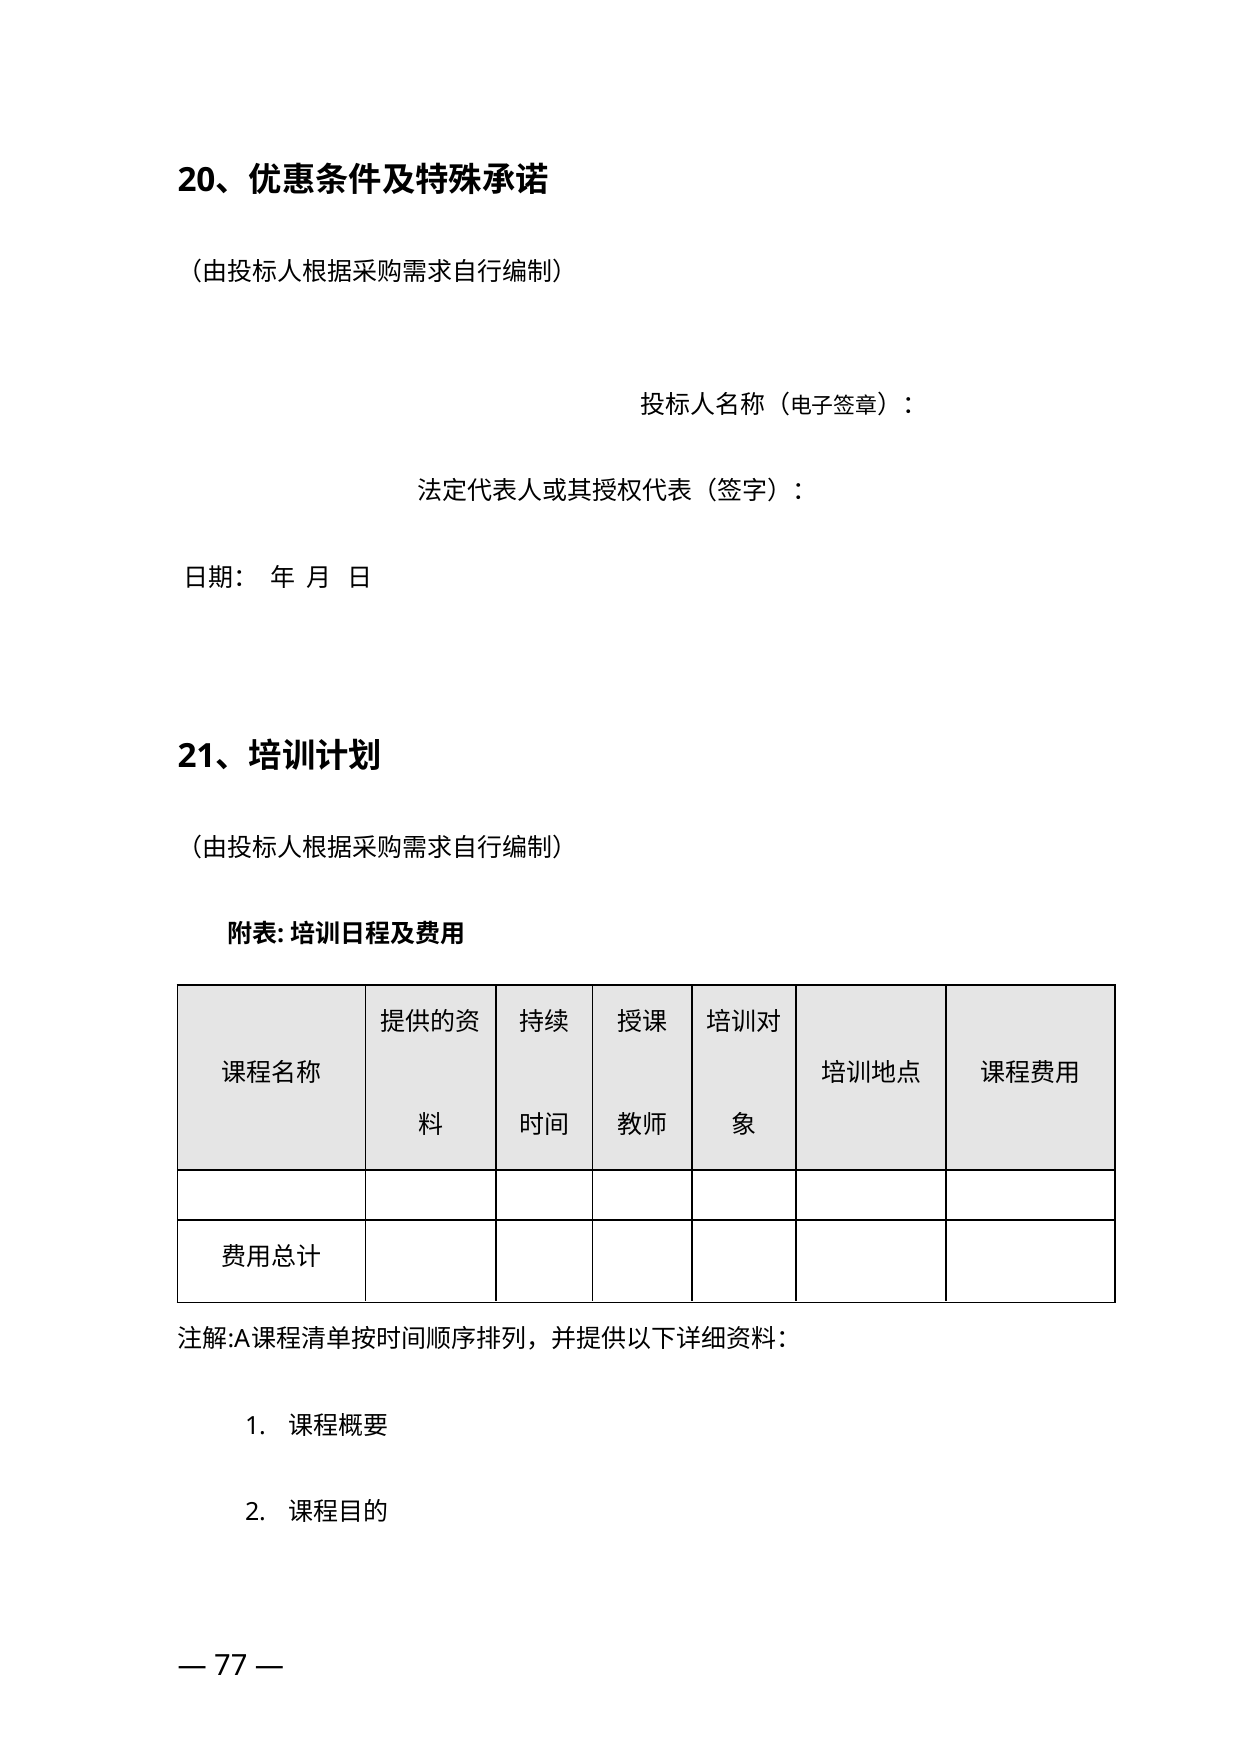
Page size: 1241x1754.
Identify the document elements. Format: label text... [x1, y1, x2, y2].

table_cell [797, 1221, 945, 1301]
table_header 培训地点 [797, 986, 945, 1169]
table_cell [693, 1171, 795, 1219]
table_cell 费用总计 [178, 1221, 365, 1301]
text 附表: 培训日程及费用 [177, 898, 1063, 966]
table_cell [366, 1171, 495, 1219]
text 日期： 年 月 日 [177, 541, 1063, 609]
text 21、培训计划 [177, 719, 1063, 787]
table_cell [693, 1221, 795, 1301]
table_header 持续时间 [497, 986, 592, 1169]
table_cell [797, 1171, 945, 1219]
table_cell [947, 1171, 1114, 1219]
table_header 课程名称 [178, 986, 365, 1169]
text （由投标人根据采购需求自行编制） [177, 235, 1063, 303]
table_header 提供的资料 [366, 986, 495, 1169]
table_cell [593, 1221, 691, 1301]
table_cell [947, 1221, 1114, 1301]
table_header 课程费用 [947, 986, 1114, 1169]
table_cell [366, 1221, 495, 1301]
table_cell [178, 1171, 365, 1219]
table_cell [497, 1221, 592, 1301]
list 课程目的 [245, 1476, 1063, 1544]
table_cell [593, 1171, 691, 1219]
text 投标人名称（电子签章）： [177, 368, 1063, 437]
table_header 授课教师 [593, 986, 691, 1169]
text 20、优惠条件及特殊承诺 [177, 142, 1063, 211]
text （由投标人根据采购需求自行编制） [177, 811, 1063, 879]
text 法定代表人或其授权代表（签字）： [177, 455, 1063, 523]
table_cell [497, 1171, 592, 1219]
text 注解:A 课程清单按时间顺序排列，并提供以下详细资料： [177, 1303, 1063, 1371]
table_header 培训对象 [693, 986, 795, 1169]
list 课程概要 [245, 1389, 1063, 1458]
